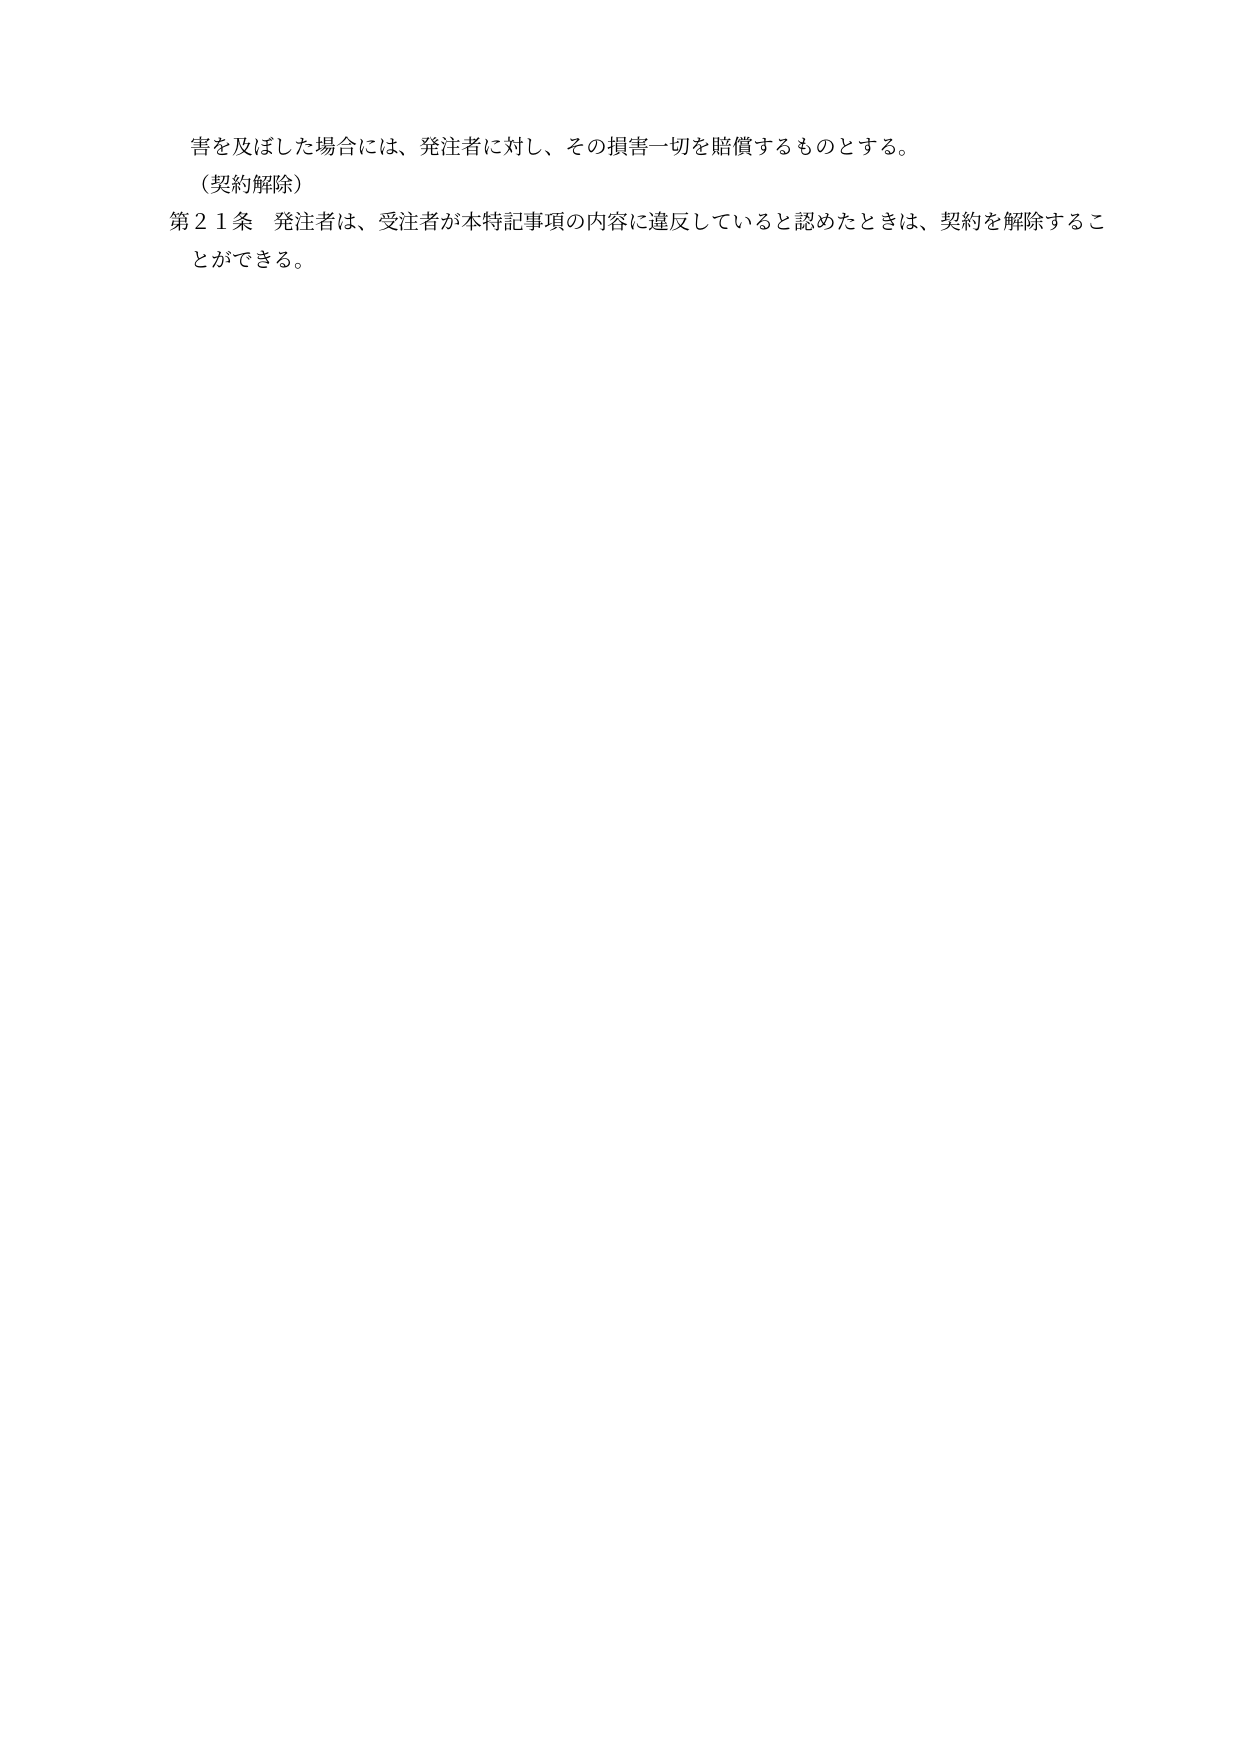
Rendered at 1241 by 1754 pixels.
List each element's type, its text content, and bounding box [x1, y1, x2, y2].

text （契約解除） [148, 164, 1107, 202]
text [169, 127, 1107, 164]
text 第２１条 発注者は、受注者が本特記事項の内容に違反していると認めたときは、契約を解除することができる。 [169, 202, 1107, 277]
